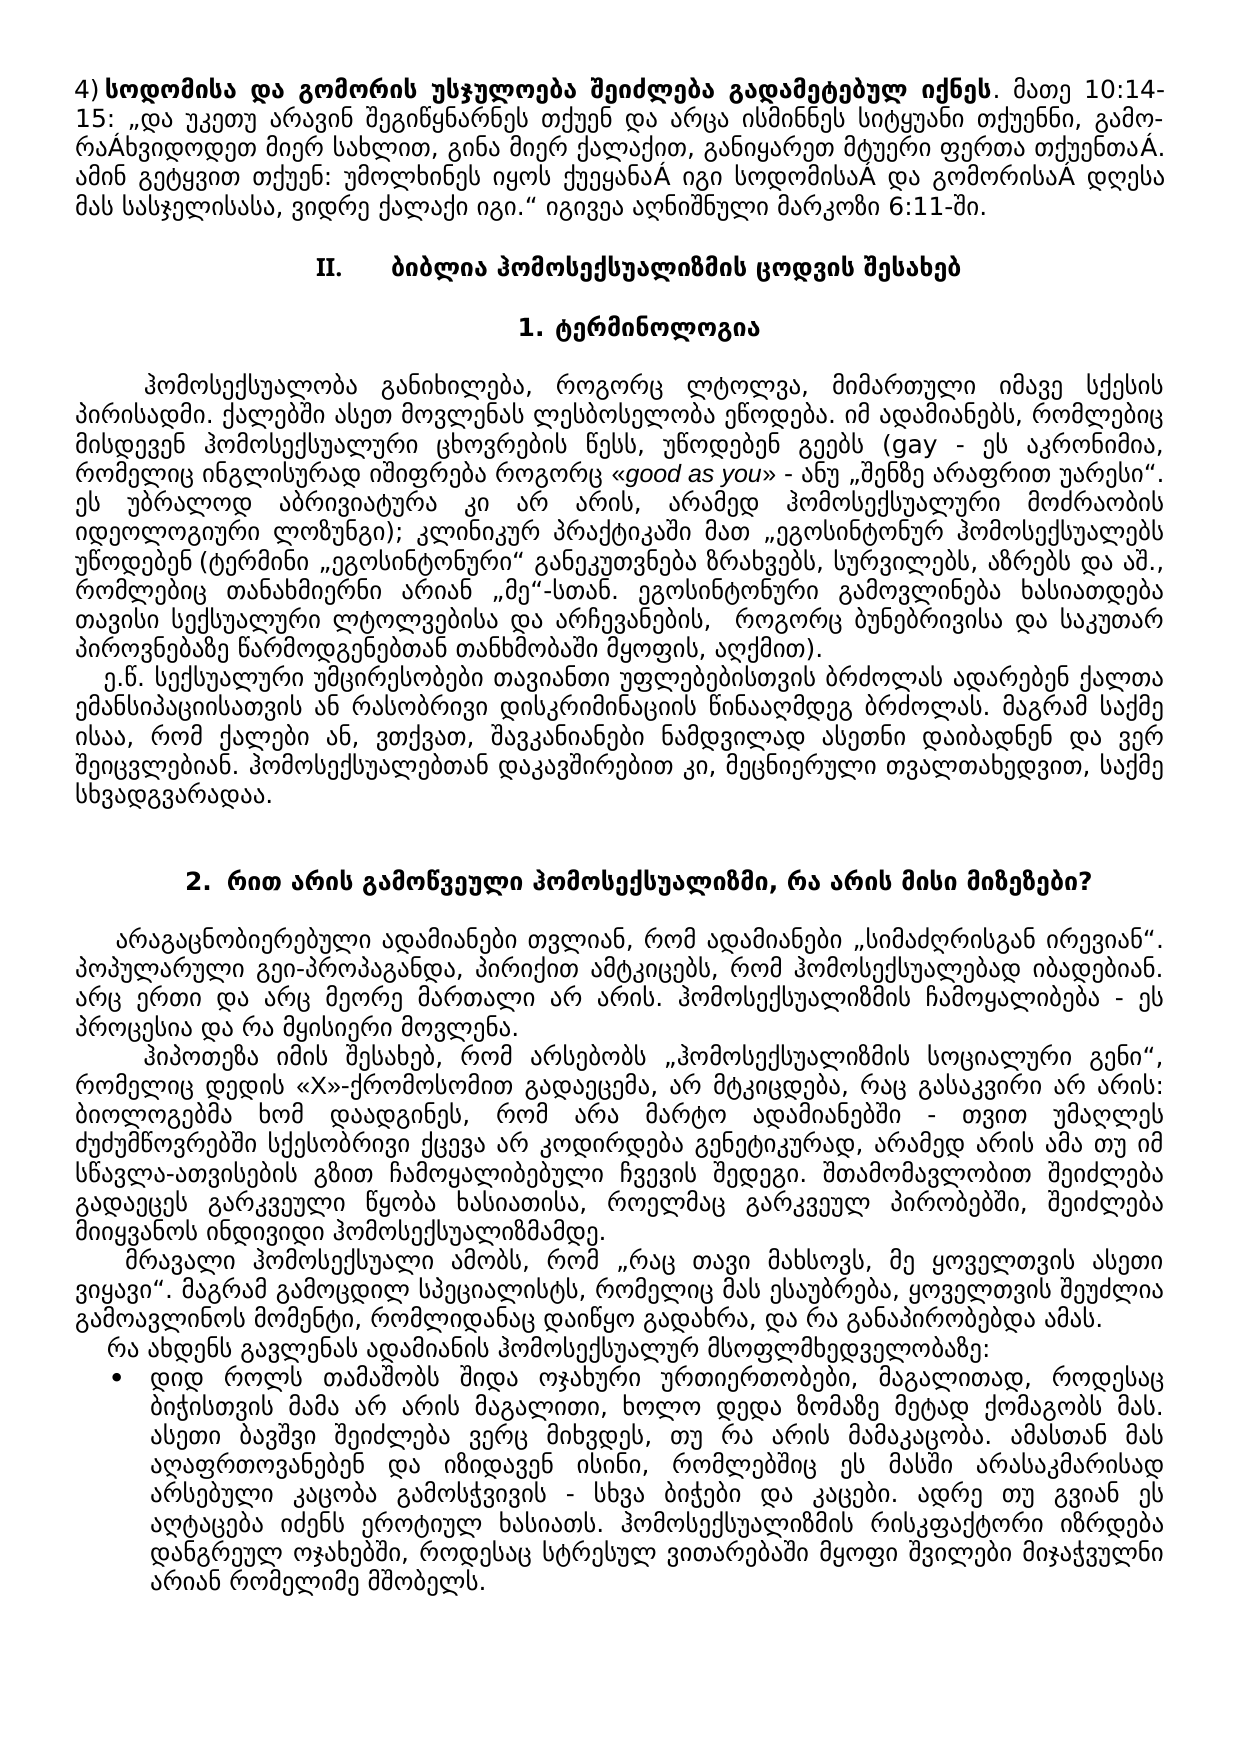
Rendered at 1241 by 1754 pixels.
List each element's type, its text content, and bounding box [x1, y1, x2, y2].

text რა ახდენს გავლენას ადამიანის ჰომოსექსუალურ მსოფლმხედველობაზე: [75, 1334, 1165, 1363]
text არაგაცნობიერებული ადამიანები თვლიან, რომ ადამიანები „სიმაძღრისგან ირევიან“. პოპულარული გეი-პროპაგანდა, პირიქით ამტკიცებს, რომ ჰომოსექსუალებად იბადებიან. არც ერთი და არც მეორე მართალი არ არის. ჰომოსექსუალიზმის ჩამოყალიბება - ეს პროცესია და რა მყისიერი მოვლენა. [75, 925, 1165, 1042]
text ჰომოსექსუალობა განიხილება, როგორც ლტოლვა, მიმართული იმავე სქესის პირისადმი. ქალებში ასეთ მოვლენას ლესბოსელობა ეწოდება. იმ ადამიანებს, რომლებიც მისდევენ ჰომოსექსუალური ცხოვრების წესს, უწოდებენ გეებს (gay - ეს აკრონიმია, რომელიც ინგლისურად იშიფრება როგორც «good as you» - ანუ „შენზე არაფრით უარესი“. ეს უბრალოდ აბრივიატურა კი არ არის, არამედ ჰომოსექსუალური მოძრაობის იდეოლოგიური ლოზუნგი); კლინიკურ პრაქტიკაში მათ „ეგოსინტონურ ჰომოსექსუალებს უწოდებენ (ტერმინი „ეგოსინტონური“ განეკუთვნება ზრახვებს, სურვილებს, აზრებს და აშ., რომლებიც თანახმიერნი არიან „მე“-სთან. ეგოსინტონური გამოვლინება ხასიათდება თავისი სექსუალური ლტოლვებისა და არჩევანების, როგორც ბუნებრივისა და საკუთარ პიროვნებაზე წარმოდგენებთან თანხმობაში მყოფის, აღქმით). [75, 372, 1165, 663]
list ტერმინოლოგია [112, 313, 1165, 342]
text ე.წ. სექსუალური უმცირესობები თავიანთი უფლებებისთვის ბრძოლას ადარებენ ქალთა ემანსიპაციისათვის ან რასობრივი დისკრიმინაციის წინააღმდეგ ბრძოლას. მაგრამ საქმე ისაა, რომ ქალები ან, ვთქვათ, შავკანიანები ნამდვილად ასეთნი დაიბადნენ და ვერ შეიცვლებიან. ჰომოსექსუალებთან დაკავშირებით კი, მეცნიერული თვალთახედვით, საქმე სხვადგვარადაა. [75, 663, 1165, 809]
text ჰიპოთეზა იმის შესახებ, რომ არსებობს „ჰომოსექსუალიზმის სოციალური გენი“, რომელიც დედის «Х»-ქრომოსომით გადაეცემა, არ მტკიცდება, რაც გასაკვირი არ არის: ბიოლოგებმა ხომ დაადგინეს, რომ არა მარტო ადამიანებში - თვით უმაღლეს ძუძუმწოვრებში სქესობრივი ქცევა არ კოდირდება გენეტიკურად, არამედ არის ამა თუ იმ სწავლა-ათვისების გზით ჩამოყალიბებული ჩვევის შედეგი. შთამომავლობით შეიძლება გადაეცეს გარკვეული წყობა ხასიათისა, როელმაც გარკვეულ პირობებში, შეიძლება მიიყვანოს ინდივიდი ჰომოსექსუალიზმამდე. [75, 1042, 1165, 1246]
text 2. რით არის გამოწვეული ჰომოსექსუალიზმი, რა არის მისი მიზეზები? [112, 838, 1165, 897]
list დიდ როლს თამაშობს შიდა ოჯახური ურთიერთობები, მაგალითად, როდესაც ბიჭისთვის მამა არ არის მაგალითი, ხოლო დედა ზომაზე მეტად ქომაგობს მას. ასეთი ბავშვი შეიძლება ვერც მიხვდეს, თუ რა არის მამაკაცობა. ამასთან მას აღაფრთოვანებენ და იზიდავენ ისინი, რომლებშიც ეს მასში არასაკმარისად არსებული კაცობა გამოსჭვივის - სხვა ბიჭები და კაცები. ადრე თუ გვიან ეს აღტაცება იძენს ეროტიულ ხასიათს. ჰომოსექსუალიზმის რისკფაქტორი იზრდება დანგრეულ ოჯახებში, როდესაც სტრესულ ვითარებაში მყოფი შვილები მიჯაჭვულნი არიან რომელიმე მშობელს. [112, 1363, 1165, 1596]
text მრავალი ჰომოსექსუალი ამობს, რომ „რაც თავი მახსოვს, მე ყოველთვის ასეთი ვიყავი“. მაგრამ გამოცდილ სპეციალისტს, რომელიც მას ესაუბრება, ყოველთვის შეუძლია გამოავლინოს მომენტი, რომლიდანაც დაიწყო გადახრა, და რა განაპირობებდა ამას. [75, 1246, 1165, 1334]
list სოდომისა და გომორის უსჯულოება შეიძლება გადამეტებულ იქნეს. მათე 10:14-15: „და უკეთუ არავინ შეგიწყნარნეს თქუენ და არცა ისმინნეს სიტყუანი თქუენნი, გამო-რაÁხვიდოდეთ მიერ სახლით, გინა მიერ ქალაქით, განიყარეთ მტუერი ფერთა თქუენთაÁ. ამინ გეტყვით თქუენ: უმოლხინეს იყოს ქუეყანაÁ იგი სოდომისაÁ და გომორისაÁ დღესა მას სასჯელისასა, ვიდრე ქალაქი იგი.“ იგივეა აღნიშნული მარკოზი 6:11-ში. [74, 75, 1165, 221]
list ბიბლია ჰომოსექსუალიზმის ცოდვის შესახებ [112, 250, 1165, 284]
